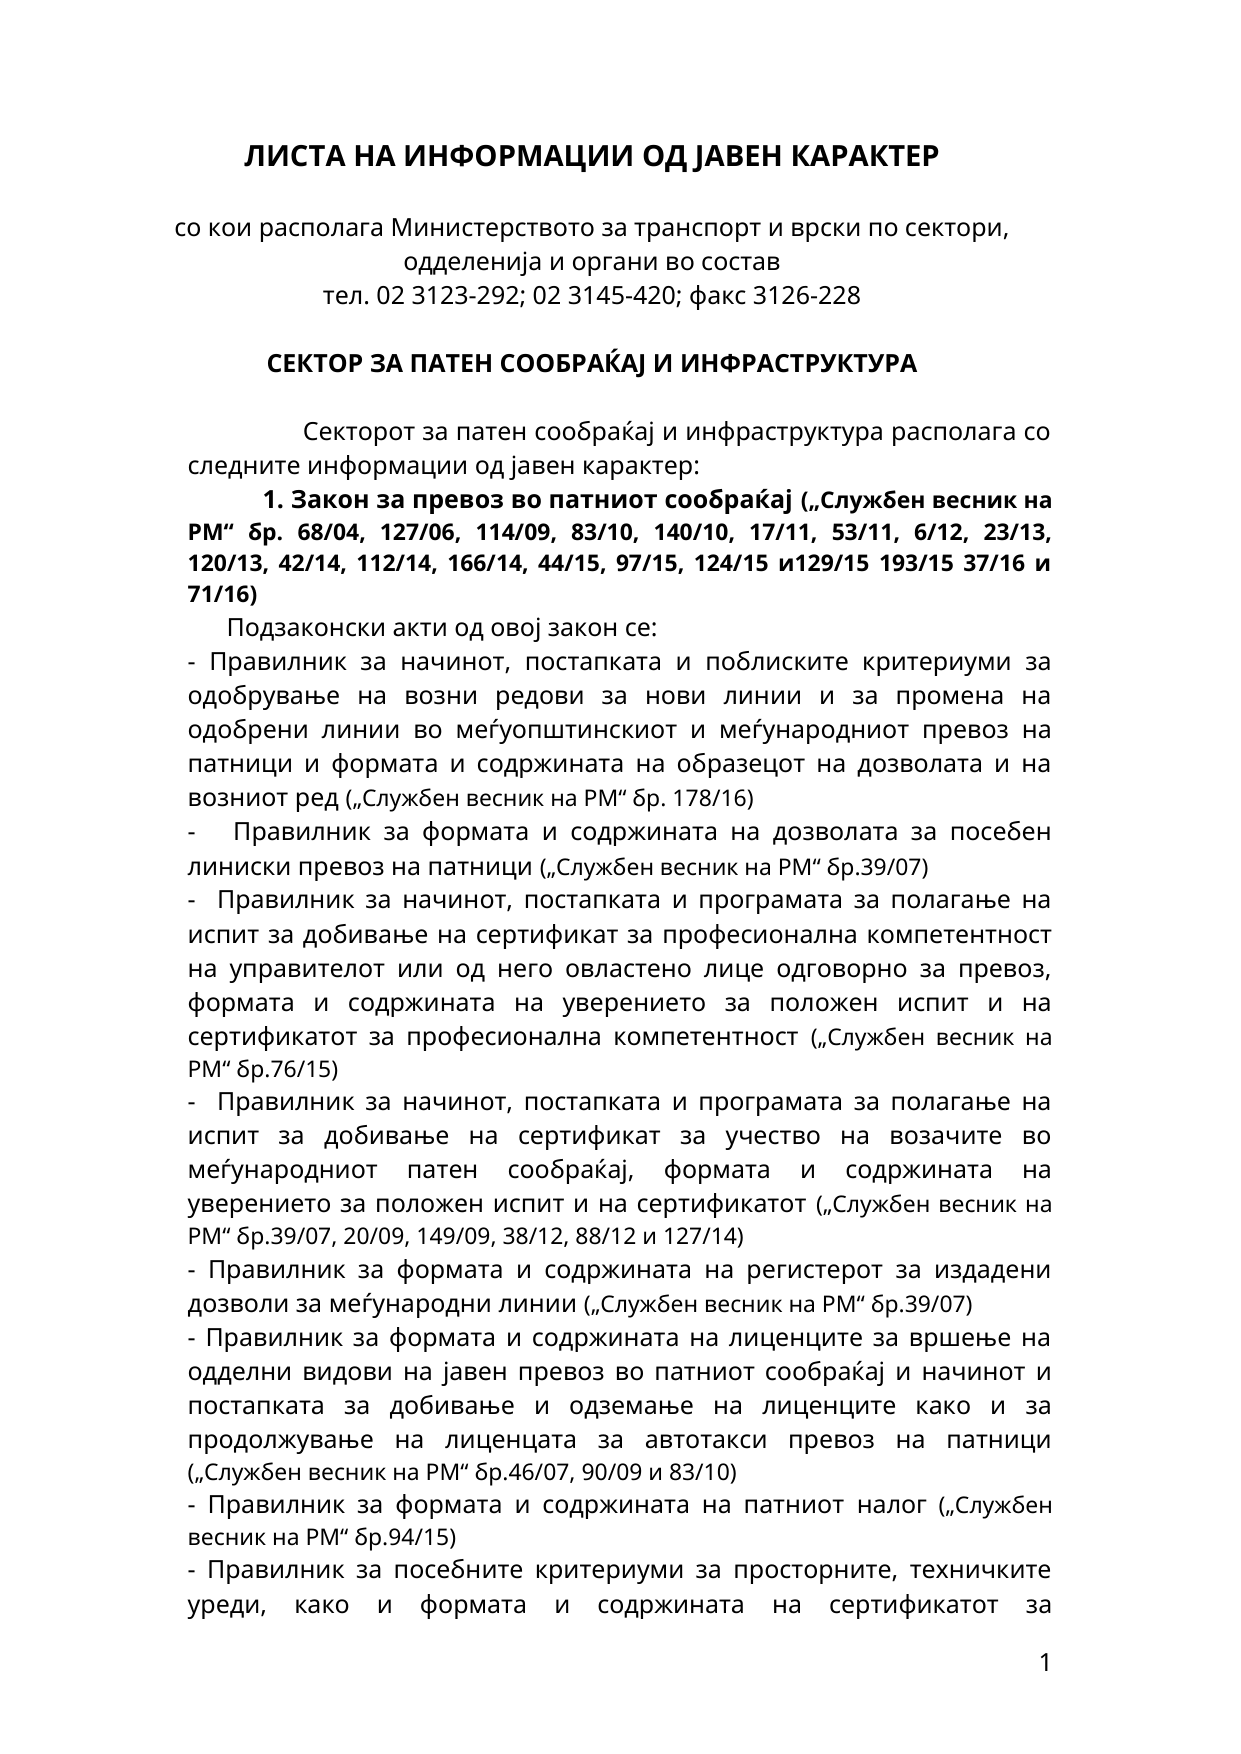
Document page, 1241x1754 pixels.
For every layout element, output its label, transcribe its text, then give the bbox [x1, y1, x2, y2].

text ЛИСТА НА ИНФОРМАЦИИ ОД ЈАВЕН КАРАКТЕР [131, 136, 1053, 175]
text Секторот за патен сообраќај и инфраструктура располага со следните информации од јавен карактер: [187, 414, 1053, 482]
text Подзаконски акти од овој закон се: [187, 610, 1053, 644]
text - Правилник за формата и содржината на патниот налог („Службен весник на РМ“ бр.94/15) [187, 1487, 1053, 1552]
text - Правилник за формата и содржината на регистерот за издадени дозволи за меѓународни линии („Службен весник на РМ“ бр.39/07) [187, 1251, 1053, 1319]
text - Правилник за формата и содржината на дозволата за посебен линиски превоз на патници („Службен весник на РМ“ бр.39/07) [187, 814, 1053, 882]
text СЕКТОР ЗА ПАТЕН СООБРАЌАЈ И ИНФРАСТРУКТУРА [131, 346, 1053, 380]
text 1. Закон за превоз во патниот сообраќај („Службен весник на РМ“ бр. 68/04, 127/06, 114/09, 83/10, 140/10, 17/11, 53/11, 6/12, 23/13, 120/13, 42/14, 112/14, 166/14, 44/15, 97/15, 124/15 и129/15 193/15 37/16 и 71/16) [187, 482, 1053, 610]
text тел. 02 3123-292; 02 3145-420; факс 3126-228 [131, 277, 1053, 312]
text - Правилник за начинот, постапката и поблиските критериуми за одобрување на возни редови за нови линии и за промена на одобрени линии во меѓуопштинскиот и меѓународниот превоз на патници и формата и содржината на образецот на дозволата и на возниот ред („Службен весник на РМ“ бр. 178/16) [187, 644, 1053, 814]
text - Правилник за начинот, постапката и програмата за полагање на испит за добивање на сертификат за професионална компетентност на управителот или од него овластено лице одговорно за превоз, формата и содржината на уверението за положен испит и на сертификатот за професионална компетентност („Службен весник на РМ“ бр.76/15) [187, 882, 1053, 1084]
text - Правилник за начинот, постапката и програмата за полагање на испит за добивање на сертификат за учество на возачите во меѓународниот патен сообраќај, формата и содржината на уверението за положен испит и на сертификатот („Службен весник на РМ“ бр.39/07, 20/09, 149/09, 38/12, 88/12 и 127/14) [187, 1084, 1053, 1251]
text - Правилник за формата и содржината на лиценците за вршење на одделни видови на јавен превоз во патниот сообраќај и начинот и постапката за добивање и одземање на лиценците како и за продолжување на лиценцата за автотакси превоз на патници („Службен весник на РМ“ бр.46/07, 90/09 и 83/10) [187, 1319, 1053, 1487]
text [187, 1552, 1053, 1620]
text со кои располага Министерството за транспорт и врски по сектори, одделенија и органи во состав [131, 209, 1053, 277]
